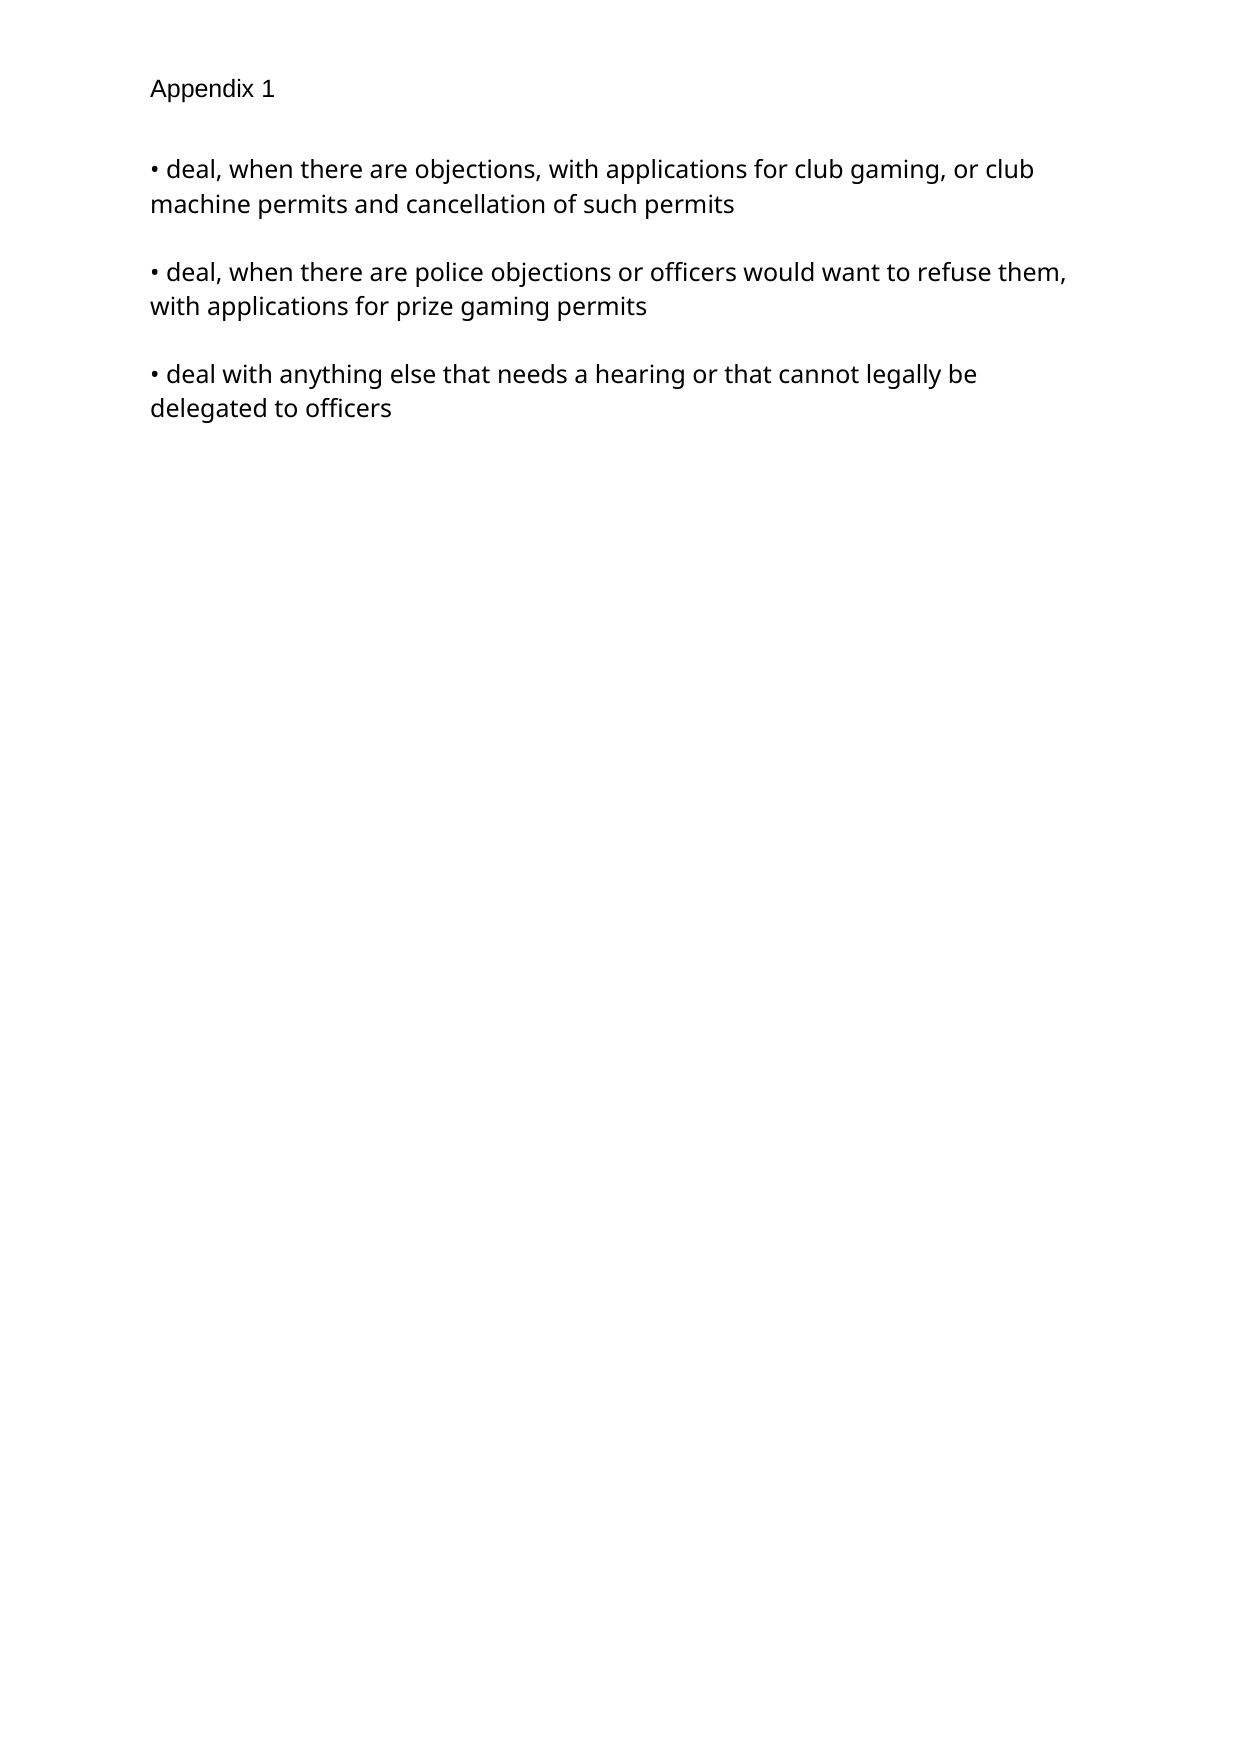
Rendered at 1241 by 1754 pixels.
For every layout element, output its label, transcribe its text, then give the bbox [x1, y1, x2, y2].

text • deal with anything else that needs a hearing or that cannot legally be delegated to officers [150, 357, 1090, 425]
text • deal, when there are objections, with applications for club gaming, or club machine permits and cancellation of such permits [150, 152, 1090, 220]
text • deal, when there are police objections or officers would want to refuse them, with applications for prize gaming permits [150, 254, 1090, 322]
